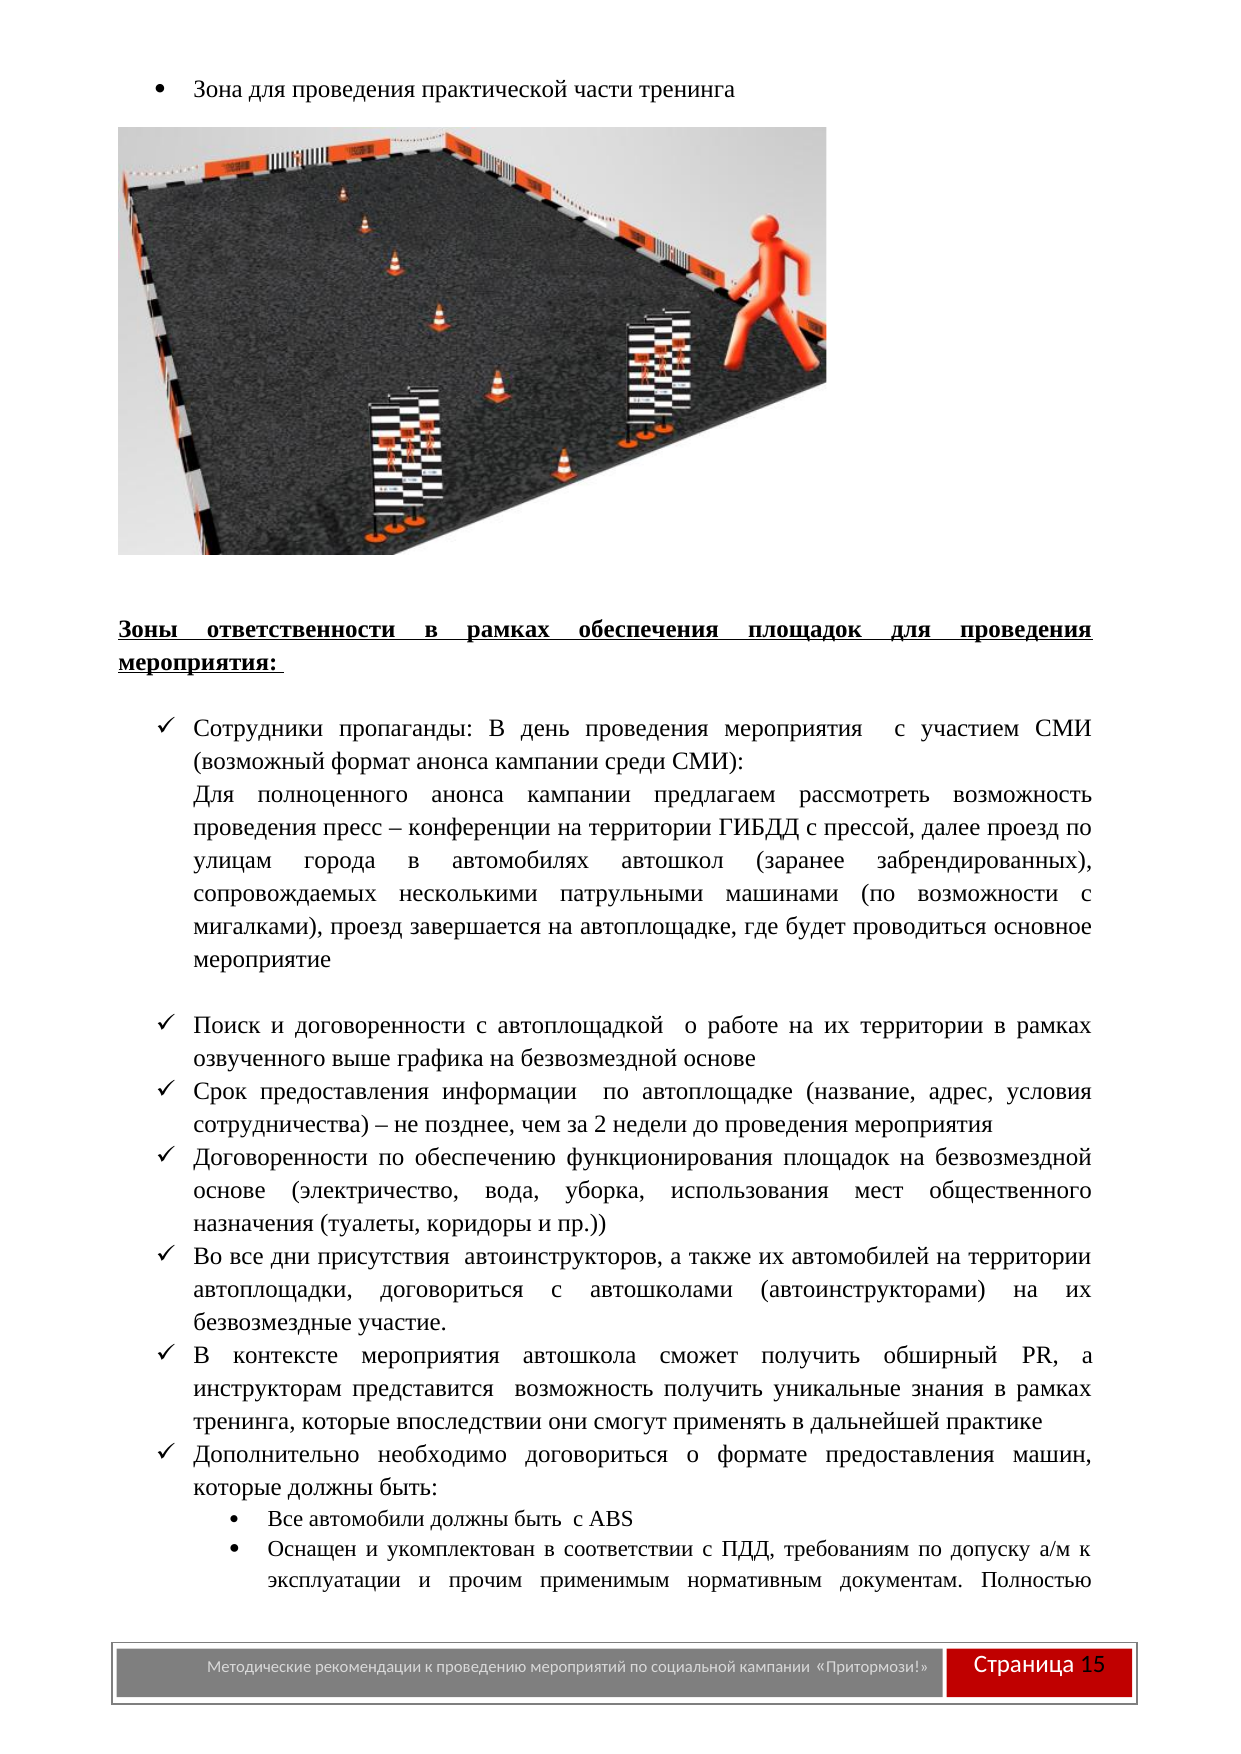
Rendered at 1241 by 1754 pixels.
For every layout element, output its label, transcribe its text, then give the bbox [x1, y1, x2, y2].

list Договоренности по обеспечению функционирования площадок на безвозмездной основе (электричество, вода, уборка, использования мест общественного назначения (туалеты, коридоры и пр.)) [156, 1142, 1093, 1237]
list Срок предоставления информации по автоплощадке (название, адрес, условия сотрудничества) – не позднее, чем за 2 недели до проведения мероприятия [156, 1076, 1093, 1138]
list Все автомобили должны быть с ABS [230, 1505, 1093, 1532]
list Для полноценного анонса кампании предлагаем рассмотреть возможность проведения пресс – конференции на территории ГИБДД с прессой, далее проезд по улицам города в автомобилях автошкол (заранее забрендированных), сопровождаемых несколькими патрульными машинами (по возможности с мигалками), проезд завершается на автоплощадке, где будет проводиться основное мероприятие [193, 779, 1093, 973]
list Во все дни присутствия автоинструкторов, а также их автомобилей на территории автоплощадки, договориться с автошколами (автоинструкторами) на их безвозмездные участие. [156, 1241, 1093, 1336]
list Зона для проведения практической части тренинга [156, 74, 1093, 103]
list Дополнительно необходимо договориться о формате предоставления машин, которые должны быть: [156, 1439, 1093, 1501]
list Зоны ответственности в рамках обеспечения площадок для проведения мероприятия: [118, 640, 1093, 676]
list В контексте мероприятия автошкола сможет получить обширный PR, а инструкторам представится возможность получить уникальные знания в рамках тренинга, которые впоследствии они смогут применять в дальнейшей практике [156, 1340, 1093, 1435]
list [230, 1536, 1093, 1592]
picture [118, 127, 827, 555]
list Сотрудники пропаганды: В день проведения мероприятия с участием СМИ (возможный формат анонса кампании среди СМИ): [156, 713, 1093, 774]
list Зоны ответственности в рамках обеспечения площадок для проведения мероприятия: [118, 614, 1093, 639]
list Поиск и договоренности с автоплощадкой о работе на их территории в рамках озвученного выше графика на безвозмездной основе [156, 1010, 1093, 1072]
